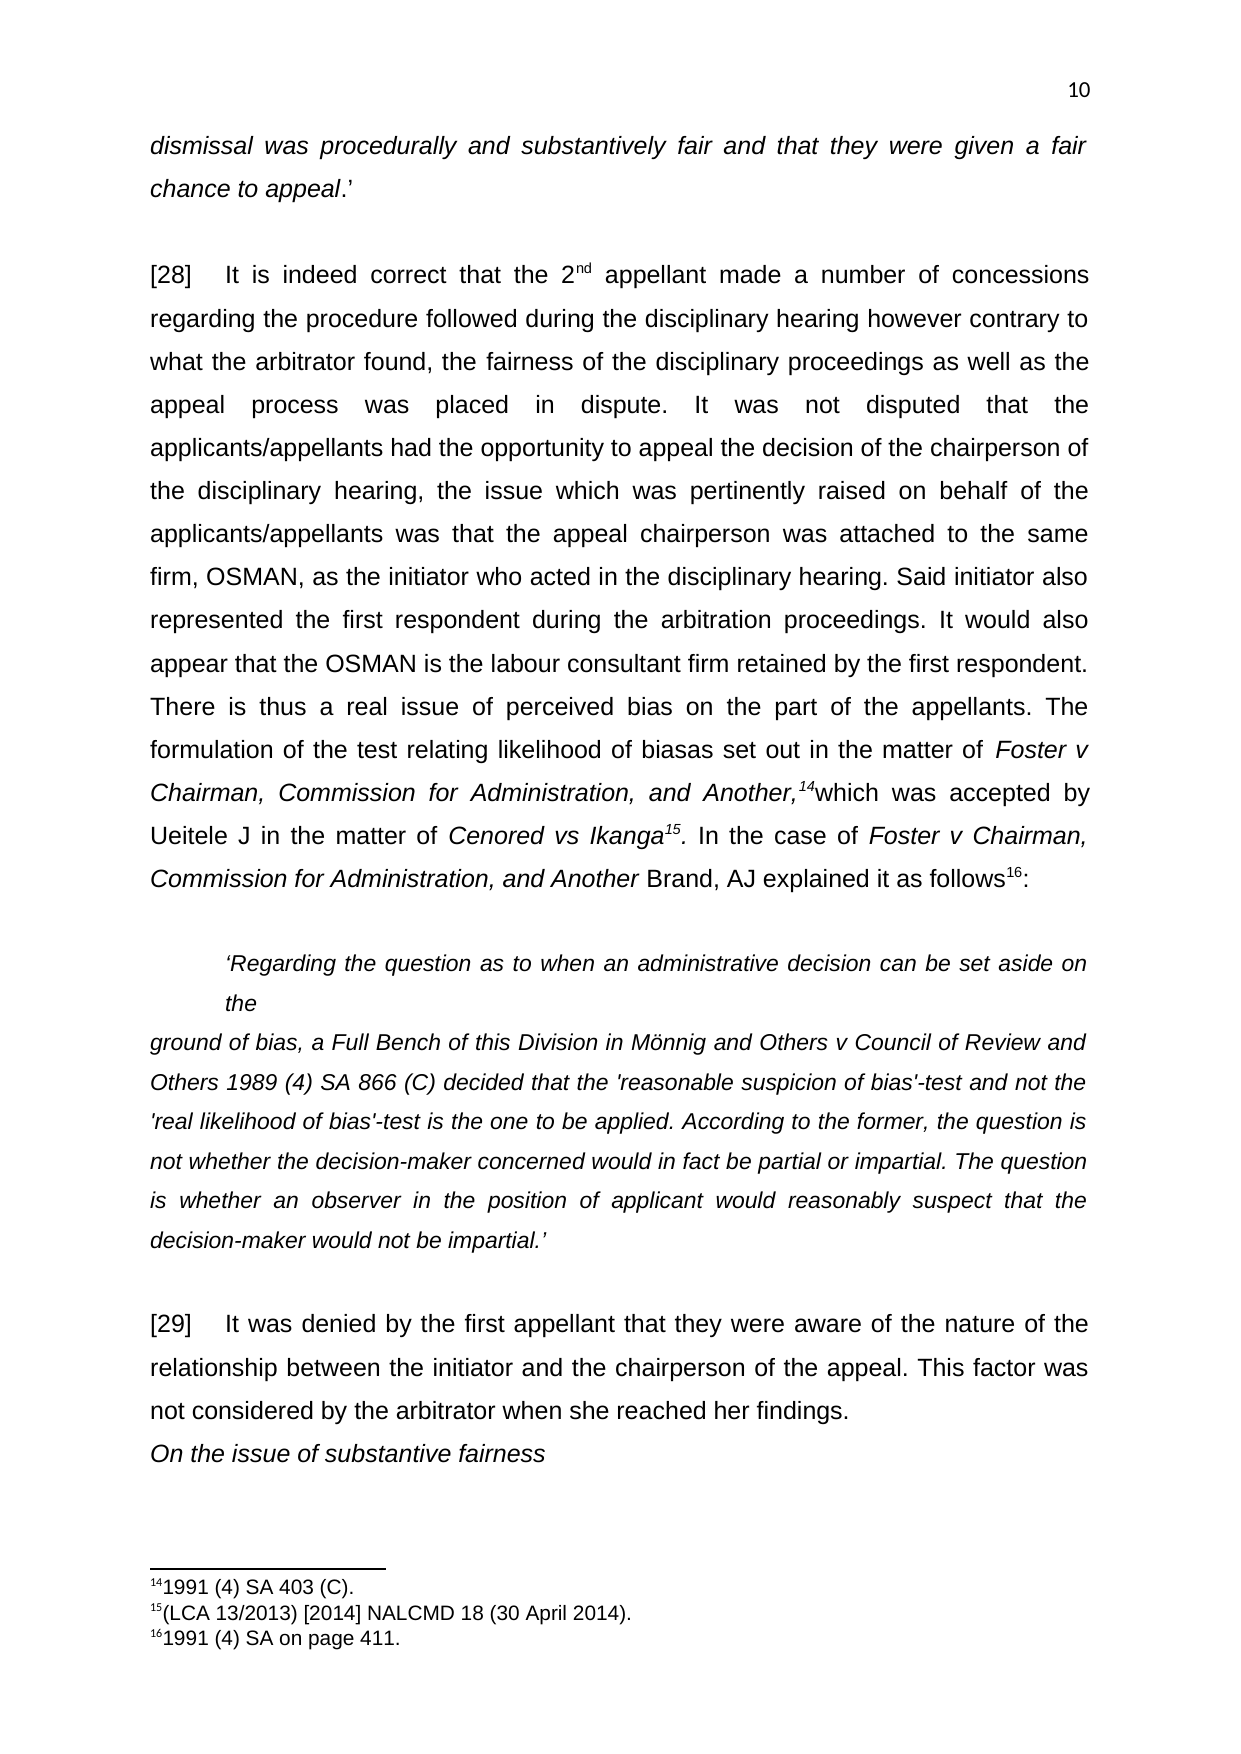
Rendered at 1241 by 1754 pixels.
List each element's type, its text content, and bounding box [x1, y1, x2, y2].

text ‘Regarding the question as to when an administrative decision can be set aside on the [225, 950, 1090, 1016]
text ground of bias, a Full Bench of this Division in Mönnig and Others v Council of Review and Others 1989 (4) SA 866 (C) decided that the 'reasonable suspicion of bias'-test and not the 'real likelihood of bias'-test is the one to be applied. According to the former, the question is not whether the decision-maker concerned would in fact be partial or impartial. The question is whether an observer in the position of applicant would reasonably suspect that the decision-maker would not be impartial.’ [150, 1029, 1090, 1253]
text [150, 131, 1090, 203]
text On the issue of substantive fairness [150, 1439, 1090, 1467]
text [28] It is indeed correct that the 2nd appellant made a number of concessions regarding the procedure followed during the disciplinary hearing however contrary to what the arbitrator found, the fairness of the disciplinary proceedings as well as the appeal process was placed in dispute. It was not disputed that the applicants/appellants had the opportunity to appeal the decision of the chairperson of the disciplinary hearing, the issue which was pertinently raised on behalf of the applicants/appellants was that the appeal chairperson was attached to the same firm, OSMAN, as the initiator who acted in the disciplinary hearing. Said initiator also represented the first respondent during the arbitration proceedings. It would also appear that the OSMAN is the labour consultant firm retained by the first respondent. There is thus a real issue of perceived bias on the part of the appellants. The formulation of the test relating likelihood of biasas set out in the matter of Foster v Chairman, Commission for Administration, and Another,which was accepted by Ueitele J in the matter of Cenored vs Ikanga. In the case of Foster v Chairman, Commission for Administration, and Another Brand, AJ explained it as follows: [150, 260, 1090, 893]
text [29] It was denied by the first appellant that they were aware of the nature of the relationship between the initiator and the chairperson of the appeal. This factor was not considered by the arbitrator when she reached her findings. [150, 1309, 1090, 1424]
